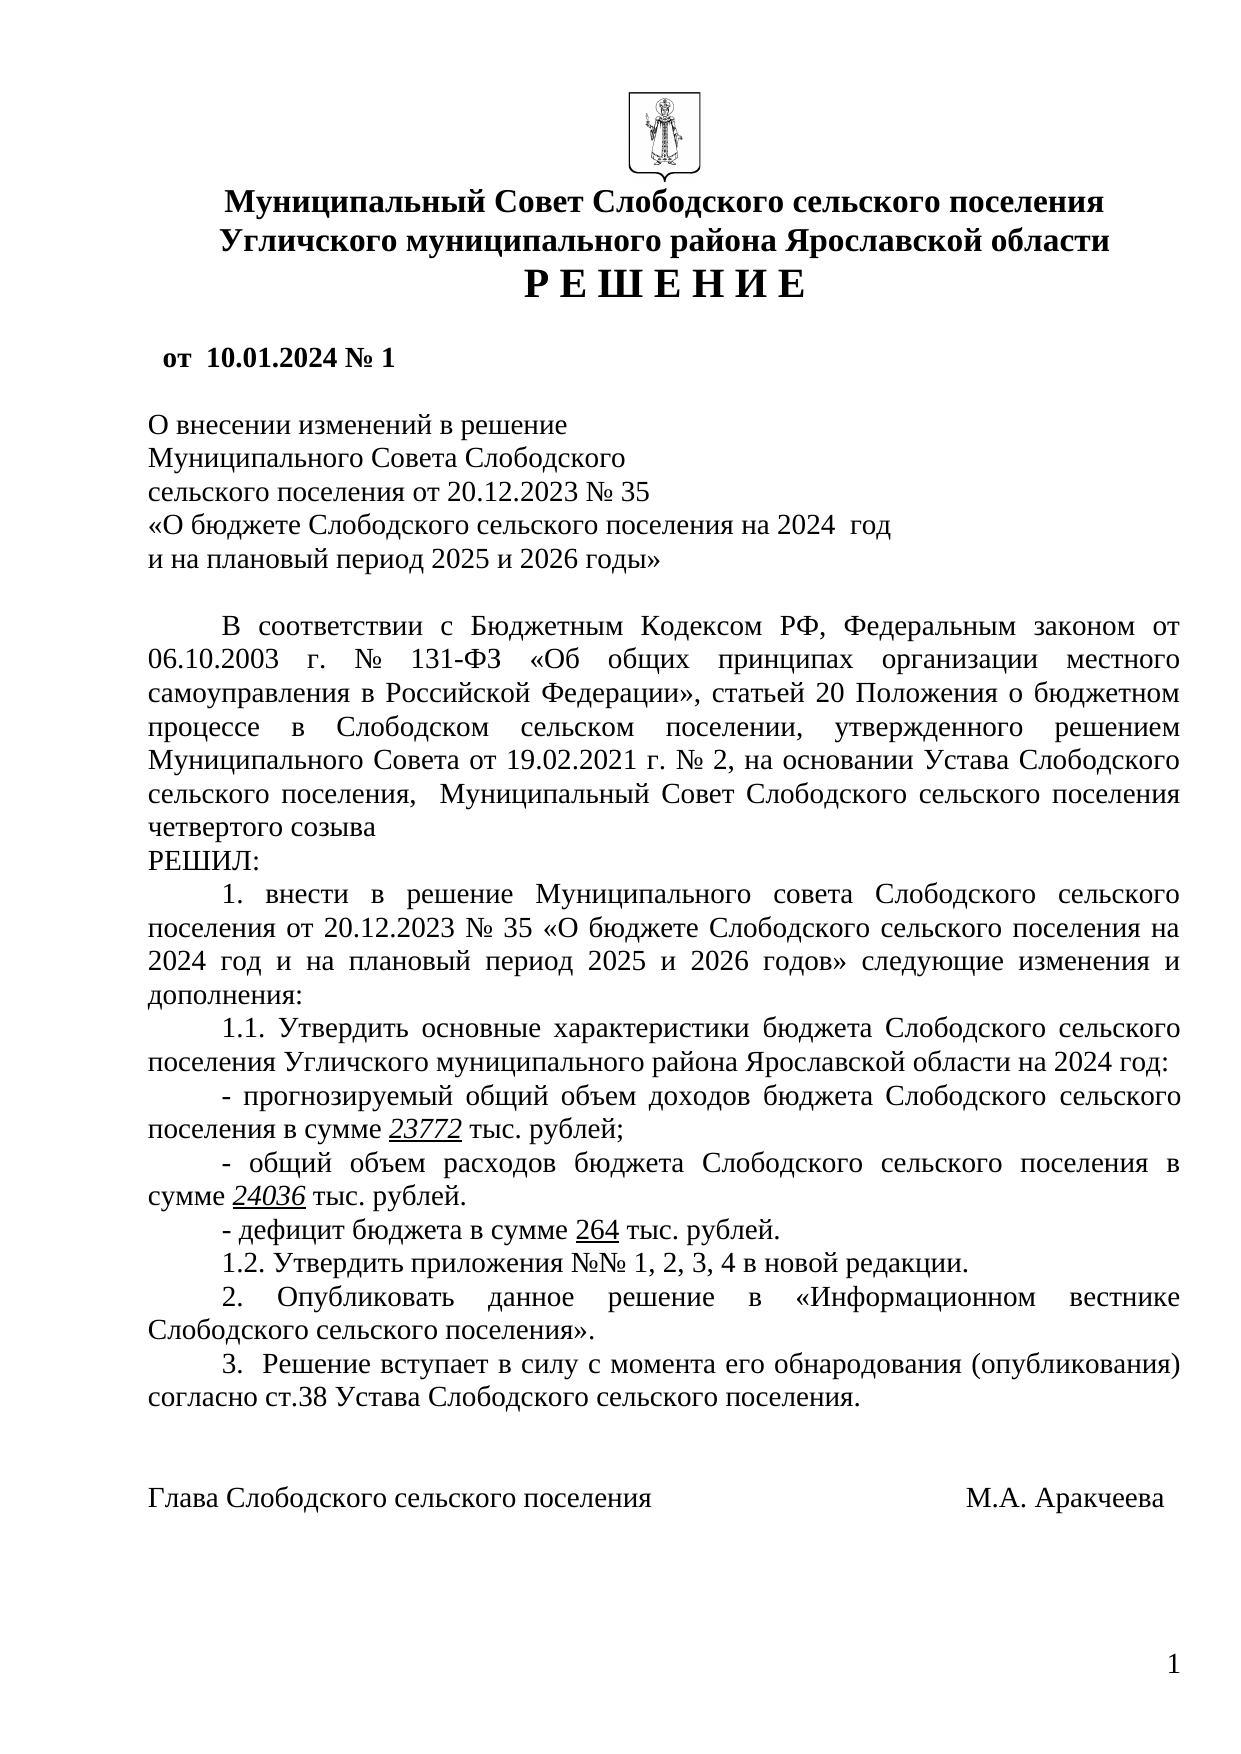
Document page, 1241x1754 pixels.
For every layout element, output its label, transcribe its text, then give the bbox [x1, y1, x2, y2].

text Муниципальный Совет Слободского сельского поселения [148, 182, 1181, 220]
text Угличского муниципального района Ярославской области [148, 220, 1181, 258]
text О внесении изменений в решение [148, 407, 1181, 440]
text 1.2. Утвердить приложения №№ 1, 2, 3, 4 в новой редакции. [148, 1245, 1181, 1279]
text - дефицит бюджета в сумме 264 тыс. рублей. [148, 1212, 1181, 1245]
text - прогнозируемый общий объем доходов бюджета Слободского сельского поселения в сумме 23772 тыс. рублей; [148, 1078, 1181, 1145]
text РЕШИЛ: [148, 843, 1181, 876]
text от 10.01.2024 № 1 [162, 340, 704, 373]
text 3. Решение вступает в силу с момента его обнародования (опубликования) согласно ст.38 Устава Слободского сельского поселения. [148, 1346, 1181, 1413]
text В соответствии с Бюджетным Кодексом РФ, Федеральным законом от 06.10.2003 г. № 131-ФЗ «Об общих принципах организации местного самоуправления в Российской Федерации», статьей 20 Положения о бюджетном процессе в Слободском сельском поселении, утвержденного решением Муниципального Совета от 19.02.2021 г. № 2, на основании Устава Слободского сельского поселения, Муниципальный Совет Слободского сельского поселения четвертого созыва [148, 608, 1181, 843]
text 1.1. Утвердить основные характеристики бюджета Слободского сельского поселения Угличского муниципального района Ярославской области на 2024 год: [148, 1011, 1181, 1078]
text 2. Опубликовать данное решение в «Информационном вестнике Слободского сельского поселения». [148, 1279, 1181, 1346]
text сельского поселения от 20.12.2023 № 35 [148, 474, 1181, 507]
text - общий объем расходов бюджета Слободского сельского поселения в сумме 24036 тыс. рублей. [148, 1145, 1181, 1212]
text и на плановый период 2025 и 2026 годы» [148, 541, 1181, 574]
picture [628, 92, 701, 182]
text Муниципального Совета Слободского [148, 440, 1181, 474]
text Р Е Ш Е Н И Е [148, 258, 1181, 306]
text 1. внести в решение Муниципального совета Слободского сельского поселения от 20.12.2023 № 35 «О бюджете Слободского сельского поселения на 2024 год и на плановый период 2025 и 2026 годов» следующие изменения и дополнения: [148, 876, 1181, 1011]
text «О бюджете Слободского сельского поселения на 2024 год [148, 507, 1181, 541]
table_header Глава Слободского сельского поселения М.А. Аракчеева [136, 1480, 1181, 1514]
